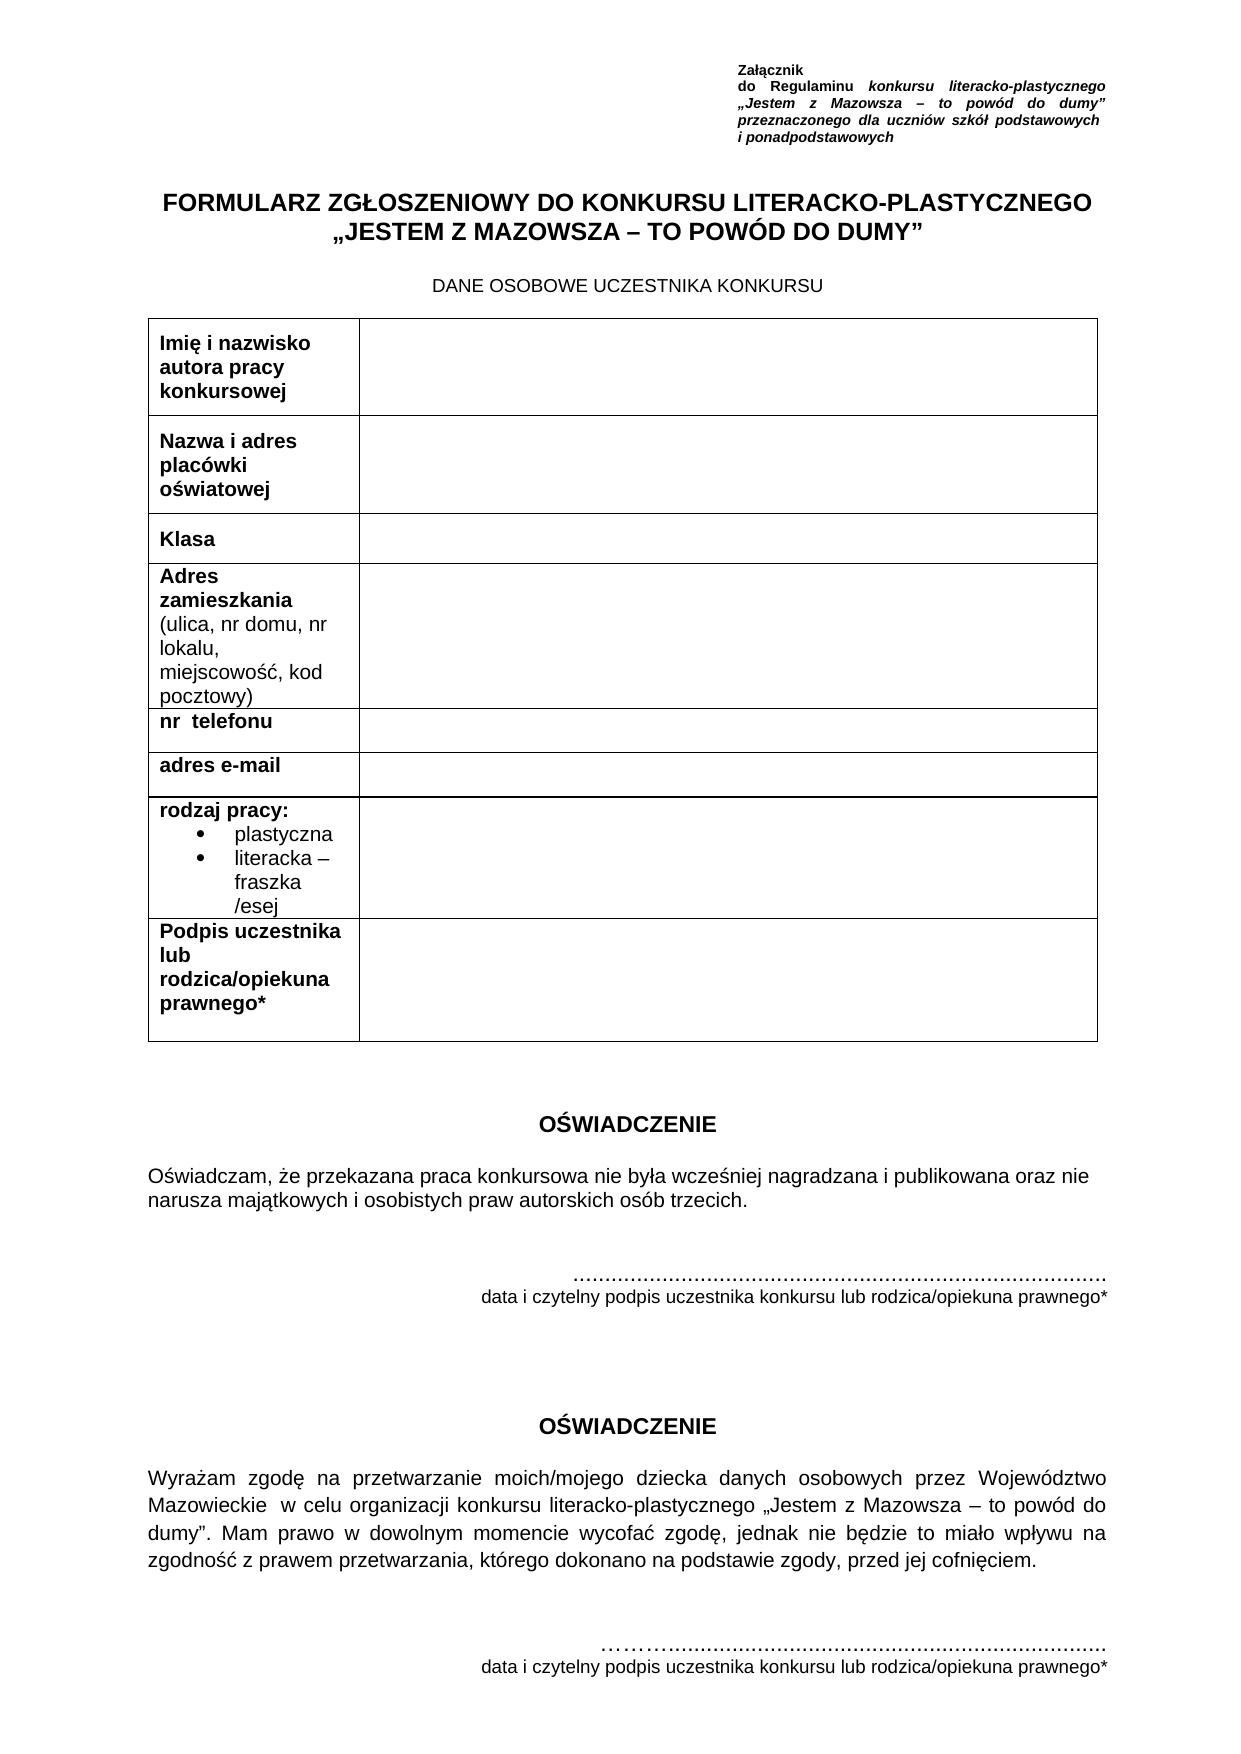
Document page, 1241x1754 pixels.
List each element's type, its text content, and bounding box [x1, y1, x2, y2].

text Załącznik [738, 61, 1107, 78]
table_cell Klasa [149, 514, 359, 563]
table_cell [360, 416, 1097, 513]
table_cell [360, 753, 1097, 796]
text data i czytelny podpis uczestnika konkursu lub rodzica/opiekuna prawnego* [148, 1286, 1107, 1308]
text DANE OSOBOWE UCZESTNIKA KONKURSU [148, 274, 1107, 296]
title do Regulaminu konkursu literacko-plastycznego „Jestem z Mazowsza – to powód do dumy” przeznaczonego dla uczniów szkół podstawowych i ponadpodstawowych [738, 78, 1107, 145]
table_cell adres e-mail [149, 753, 359, 796]
text OŚWIADCZENIE [148, 1111, 1107, 1138]
subtitle FORMULARZ ZGŁOSZENIOWY DO KONKURSU LITERACKO-PLASTYCZNEGO [148, 188, 1107, 217]
table_cell [360, 798, 1097, 917]
text OŚWIADCZENIE [148, 1413, 1107, 1439]
table_cell Podpis uczestnika lub rodzica/opiekuna prawnego* [149, 919, 359, 1041]
text Wyrażam zgodę na przetwarzanie moich/mojego dziecka danych osobowych przez Województwo Mazowieckie w celu organizacji konkursu literacko-plastycznego „Jestem z Mazowsza – to powód do dumy”. Mam prawo w dowolnym momencie wycofać zgodę, jednak nie będzie to miało wpływu na zgodność z prawem przetwarzania, którego dokonano na podstawie zgody, przed jej cofnięciem. [148, 1466, 1107, 1572]
text ………..................................................................... [148, 1630, 1107, 1656]
table_cell Nazwa i adres placówki oświatowej [149, 416, 359, 513]
text .................................................................................... [148, 1260, 1107, 1286]
table_cell nr telefonu [149, 709, 359, 752]
text data i czytelny podpis uczestnika konkursu lub rodzica/opiekuna prawnego* [148, 1656, 1107, 1678]
table_header [360, 319, 1097, 415]
table_header Imię i nazwisko autora pracy konkursowej [149, 319, 359, 415]
table_cell [360, 514, 1097, 563]
text Oświadczam, że przekazana praca konkursowa nie była wcześniej nagradzana i publikowana oraz nie narusza majątkowych i osobistych praw autorskich osób trzecich. [148, 1164, 1107, 1212]
table_cell rodzaj pracy: plastyczna literacka – fraszka /esej [149, 798, 359, 917]
table_cell [360, 709, 1097, 752]
table_cell [360, 564, 1097, 708]
table_cell [360, 919, 1097, 1041]
subtitle „JESTEM Z MAZOWSZA – TO POWÓD DO DUMY” [148, 217, 1107, 274]
table_cell Adres zamieszkania (ulica, nr domu, nr lokalu, miejscowość, kod pocztowy) [149, 564, 359, 708]
